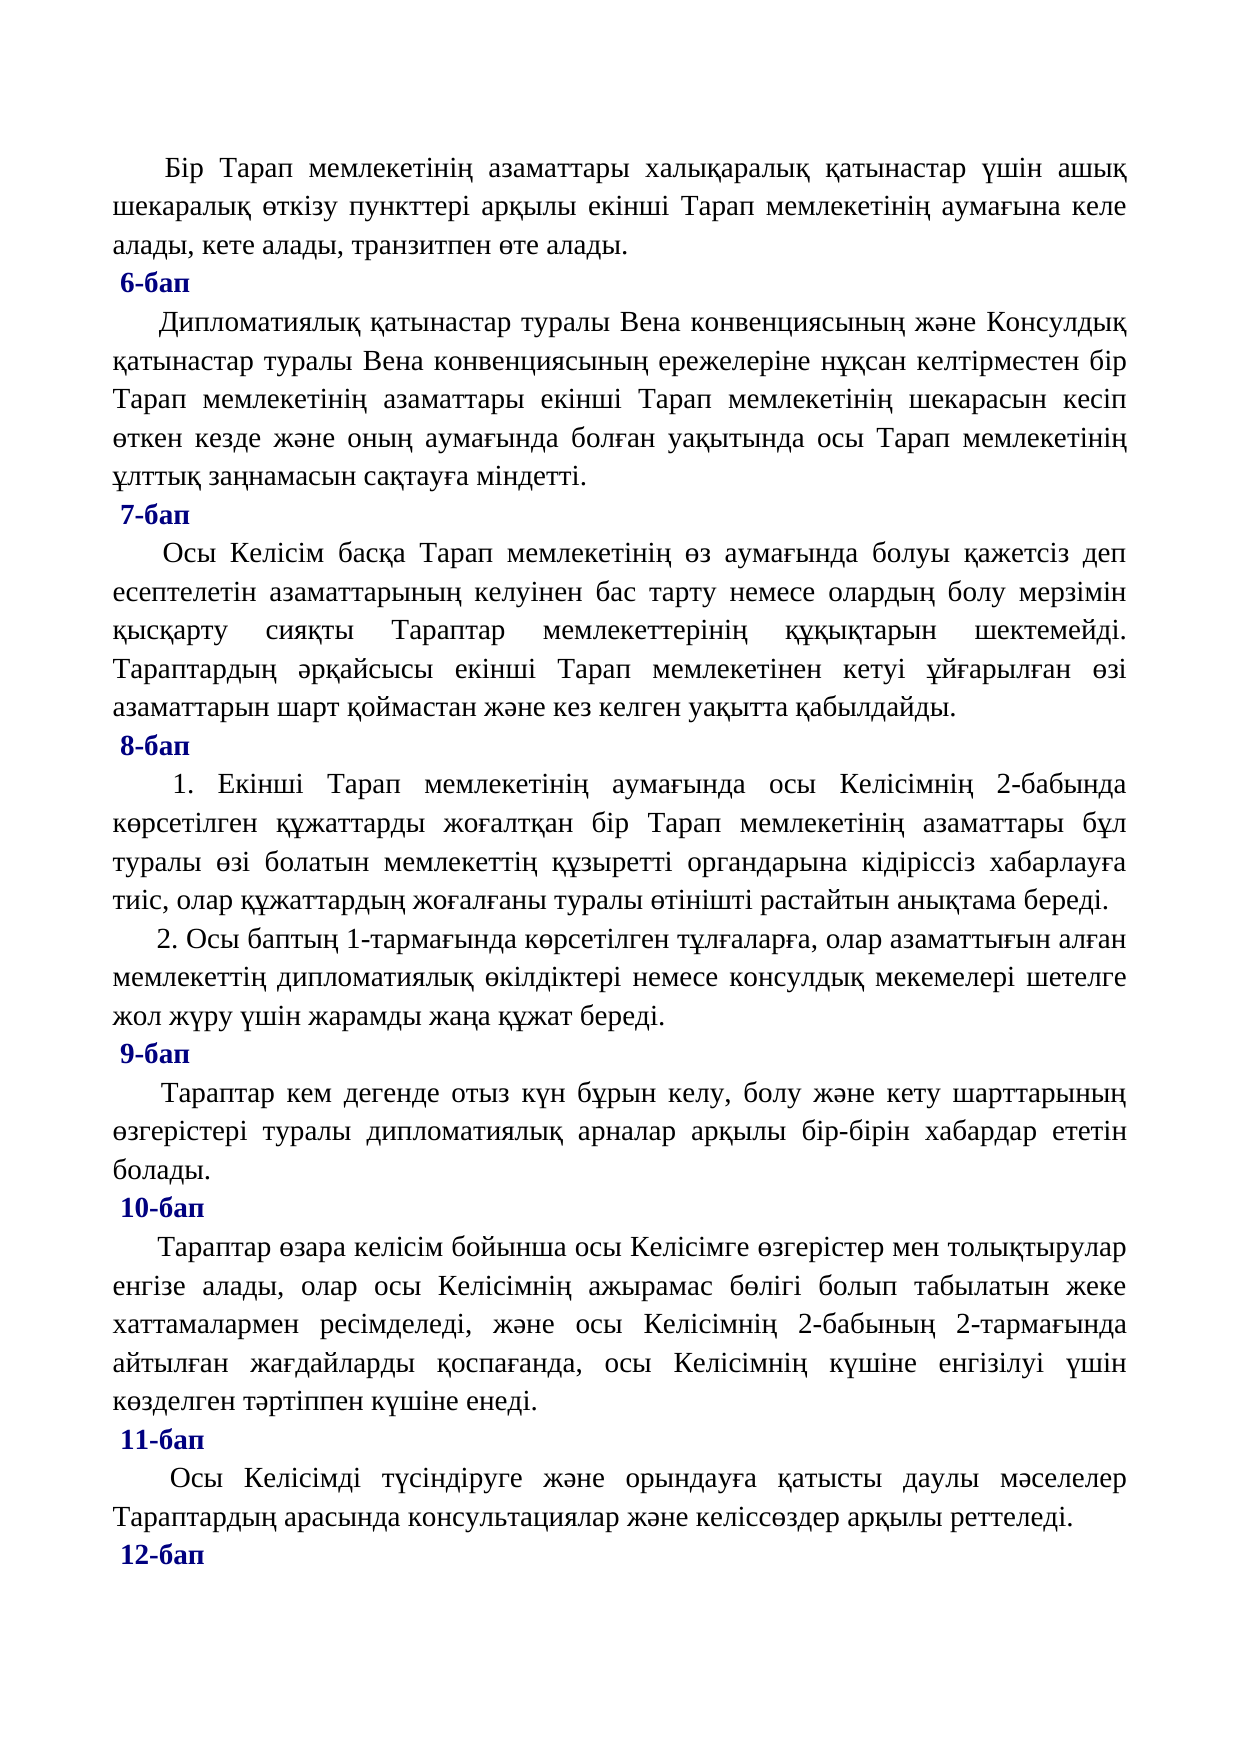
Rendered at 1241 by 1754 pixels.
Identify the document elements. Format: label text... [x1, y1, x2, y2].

text 11-бап [112, 1422, 1128, 1455]
text 12-бап [112, 1537, 1128, 1571]
text 7-бап [112, 497, 1128, 530]
text Осы Келісім басқа Тарап мемлекетінің өз аумағында болуы қажетсіз деп есептелетін азаматтарының келуінен бас тарту немесе олардың болу мерзімін қысқарту сияқты Тараптар мемлекеттерінің құқықтарын шектемейді. Тараптардың әрқайсысы екінші Тарап мемлекетінен кетуі ұйғарылған өзі азаматтарын шарт қоймастан және кез келген уақытта қабылдайды. [112, 535, 1128, 723]
text 2. Осы баптың 1-тармағында көрсетілген тұлғаларға, олар азаматтығын алған мемлекеттің дипломатиялық өкілдіктері немесе консулдық мекемелері шетелге жол жүру үшін жарамды жаңа құжат береді. [112, 921, 1128, 1031]
text 8-бап [112, 728, 1128, 762]
text Дипломатиялық қатынастар туралы Вена конвенциясының және Консулдық қатынастар туралы Вена конвенциясының ережелеріне нұқсан келтірместен бір Тарап мемлекетінің азаматтары екінші Тарап мемлекетінің шекарасын кесіп өткен кезде және оның аумағында болған уақытында осы Тарап мемлекетінің ұлттық заңнамасын сақтауға міндетті. [112, 304, 1128, 492]
text Тараптар өзара келісім бойынша осы Келісімге өзгерістер мен толықтырулар енгізе алады, олар осы Келісімнің ажырамас бөлігі болып табылатын жеке хаттамалармен ресімделеді, және осы Келісімнің 2-бабының 2-тармағында айтылған жағдайларды қоспағанда, осы Келісімнің күшіне енгізілуі үшін көзделген тәртіппен күшіне енеді. [112, 1229, 1128, 1417]
text 10-бап [112, 1191, 1128, 1224]
text Бір Тарап мемлекетінің азаматтары халықаралық қатынастар үшін ашық шекаралық өткізу пункттері арқылы екінші Тарап мемлекетінің аумағына келе алады, кете алады, транзитпен өте алады. [112, 150, 1128, 261]
text Тараптар кем дегенде отыз күн бұрын келу, болу және кету шарттарының өзгерістері туралы дипломатиялық арналар арқылы бір-бірін хабардар ететін болады. [112, 1075, 1128, 1186]
text 6-бап [112, 266, 1128, 299]
text Осы Келісімді түсіндіруге және орындауға қатысты даулы мәселелер Тараптардың арасында консультациялар және келіссөздер арқылы реттеледі. [112, 1460, 1128, 1532]
text 9-бап [112, 1036, 1128, 1070]
text 1. Екінші Тарап мемлекетінің аумағында осы Келісімнің 2-бабында көрсетілген құжаттарды жоғалтқан бір Тарап мемлекетінің азаматтары бұл туралы өзі болатын мемлекеттің құзыретті органдарына кідіріссіз хабарлауға тиіс, олар құжаттардың жоғалғаны туралы өтінішті растайтын анықтама береді. [112, 767, 1128, 916]
